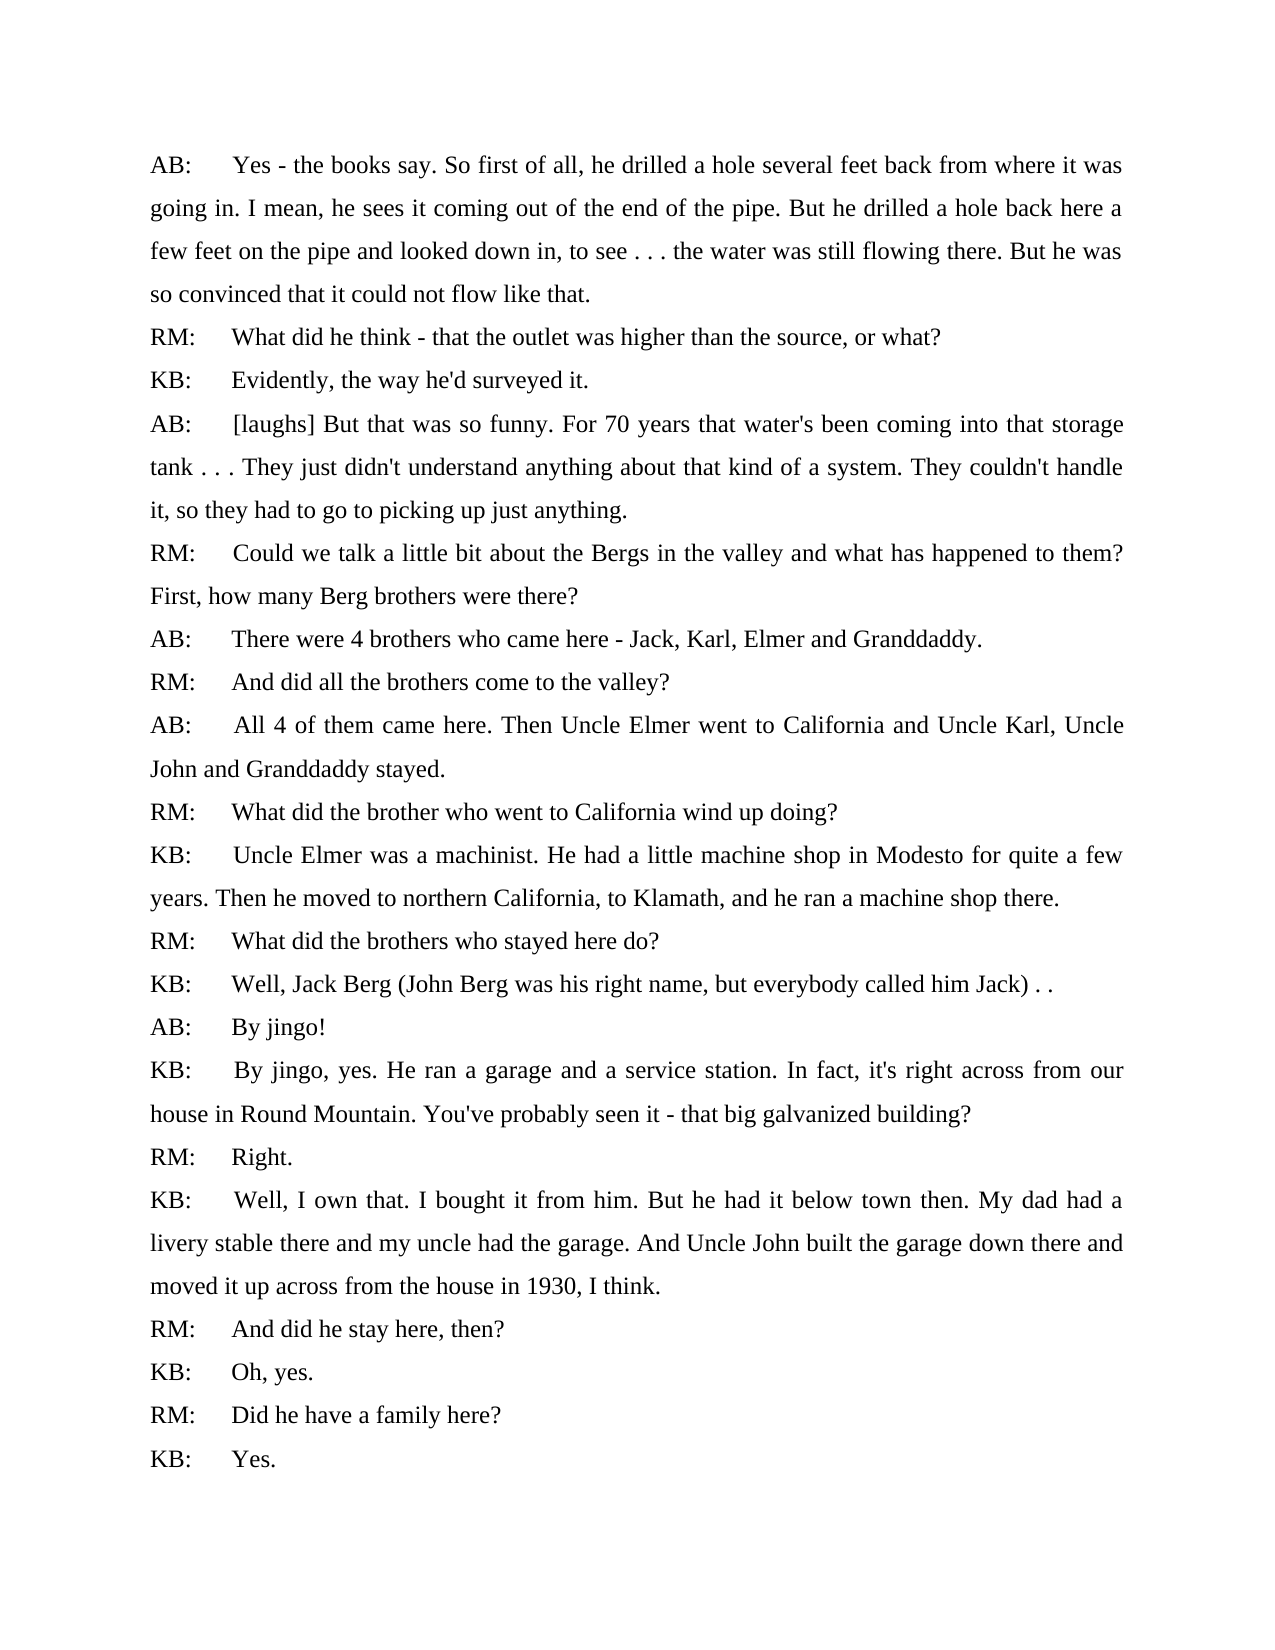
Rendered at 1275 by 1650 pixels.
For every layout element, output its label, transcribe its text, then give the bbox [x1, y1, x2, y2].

text RM: Right. [150, 1142, 1125, 1171]
text KB: Oh, yes. [150, 1357, 1125, 1386]
text KB: By jingo, yes. He ran a garage and a service station. In fact, it's right across from our house in Round Mountain. You've probably seen it - that big galvanized building? [150, 1056, 1125, 1127]
text RM: What did the brothers who stayed here do? [150, 926, 1125, 955]
text AB: There were 4 brothers who came here - Jack, Karl, Elmer and Granddaddy. [150, 624, 1125, 653]
text KB: Uncle Elmer was a machinist. He had a little machine shop in Modesto for quite a few years. Then he moved to northern California, to Klamath, and he ran a machine shop there. [150, 840, 1125, 912]
text AB: By jingo! [150, 1012, 1125, 1041]
text RM: Did he have a family here? [150, 1401, 1125, 1429]
text RM: Could we talk a little bit about the Bergs in the valley and what has happened to them? First, how many Berg brothers were there? [150, 538, 1125, 610]
text KB: Well, I own that. I bought it from him. But he had it below town then. My dad had a livery stable there and my uncle had the garage. And Uncle John built the garage down there and moved it up across from the house in 1930, I think. [150, 1185, 1125, 1300]
text RM: What did he think - that the outlet was higher than the source, or what? [150, 322, 1125, 351]
text RM: What did the brother who went to California wind up doing? [150, 797, 1125, 826]
text RM: And did all the brothers come to the valley? [150, 667, 1125, 696]
text AB: [laughs] But that was so funny. For 70 years that water's been coming into that storage tank . . . They just didn't understand anything about that kind of a system. They couldn't handle it, so they had to go to picking up just anything. [150, 409, 1125, 524]
text AB: Yes - the books say. So first of all, he drilled a hole several feet back from where it was going in. I mean, he sees it coming out of the end of the pipe. But he drilled a hole back here a few feet on the pipe and looked down in, to see . . . the water was still flowing there. But he was so convinced that it could not flow like that. [150, 150, 1125, 308]
text KB: Well, Jack Berg (John Berg was his right name, but everybody called him Jack) . . [150, 969, 1125, 998]
text AB: All 4 of them came here. Then Uncle Elmer went to California and Uncle Karl, Uncle John and Granddaddy stayed. [150, 711, 1125, 782]
text RM: And did he stay here, then? [150, 1314, 1125, 1343]
text KB: Evidently, the way he'd surveyed it. [150, 366, 1125, 394]
text KB: Yes. [150, 1444, 1125, 1472]
